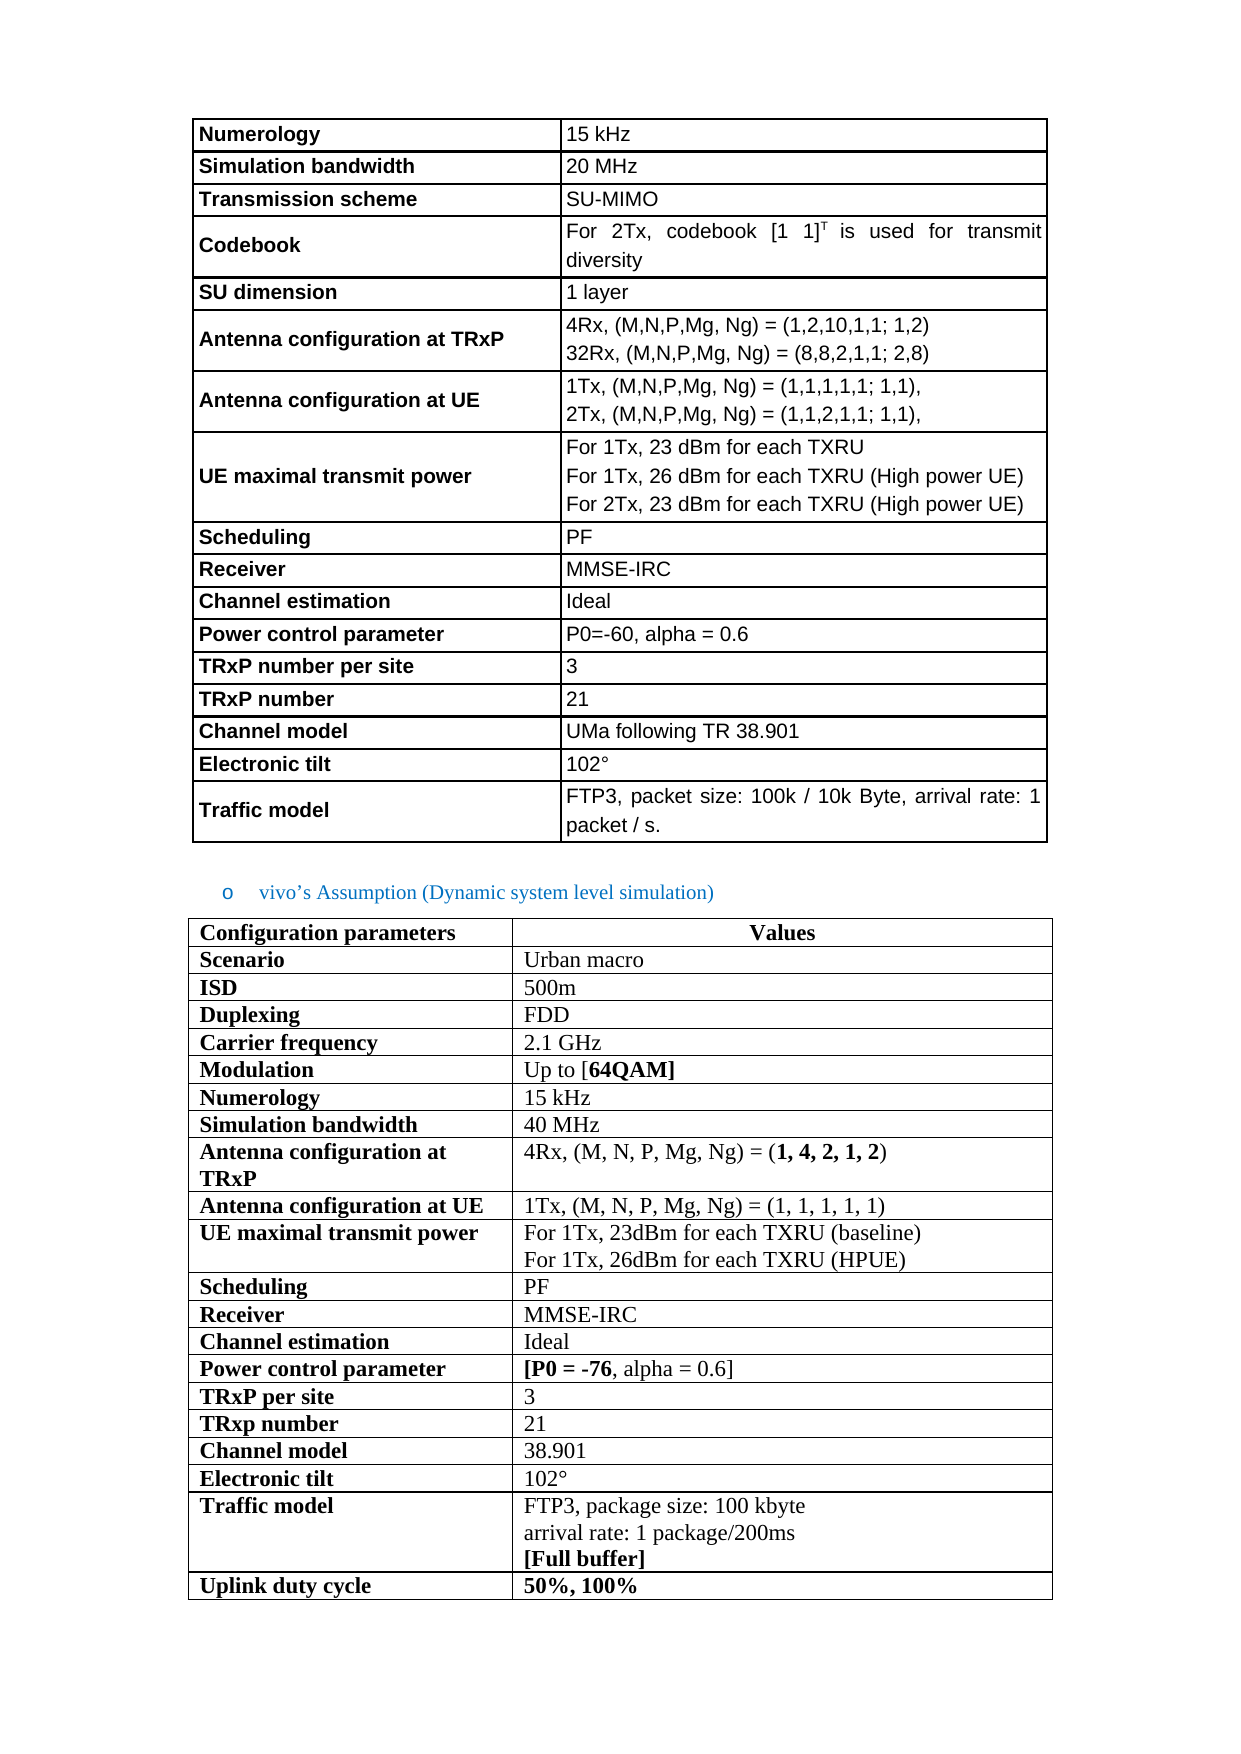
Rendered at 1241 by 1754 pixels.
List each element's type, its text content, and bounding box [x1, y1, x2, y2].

table_cell Power control parameter [189, 1355, 512, 1382]
table_cell UE maximal transmit power [189, 1220, 512, 1272]
table_cell Scheduling [194, 523, 560, 553]
table_cell 1Tx, (M,N,P,Mg, Ng) = (1,1,1,1,1; 1,1), 2Tx, (M,N,P,Mg, Ng) = (1,1,2,1,1; 1,1), [562, 372, 1046, 431]
table_cell Channel model [189, 1438, 512, 1464]
table_cell Channel estimation [194, 588, 560, 618]
table_cell Channel estimation [189, 1328, 512, 1354]
table_cell Simulation bandwidth [194, 153, 560, 183]
table_cell PF [513, 1273, 1052, 1299]
table_cell Antenna configuration at UE [194, 372, 560, 431]
table_cell Electronic tilt [189, 1465, 512, 1491]
table_cell Channel model [194, 718, 560, 748]
table_cell 102° [513, 1465, 1052, 1491]
table_cell TRxP number per site [194, 653, 560, 683]
table_cell 20 MHz [562, 153, 1046, 183]
table_cell UE maximal transmit power [194, 433, 560, 521]
table_cell 50%, 100% [513, 1573, 1052, 1599]
table_cell Simulation bandwidth [189, 1111, 512, 1137]
table_cell Ideal [562, 588, 1046, 618]
table_cell 4Rx, (M, N, P, Mg, Ng) = (1, 4, 2, 1, 2) [513, 1138, 1052, 1191]
table_cell Scenario [189, 947, 512, 973]
table_cell For 2Tx, codebook [1 1]T is used for transmit diversity [562, 217, 1046, 276]
table_cell Duplexing [189, 1001, 512, 1028]
table_cell Power control parameter [194, 620, 560, 651]
table_cell 15 kHz [513, 1084, 1052, 1110]
table_cell TRxP number [194, 685, 560, 715]
table_cell Up to [64QAM] [513, 1056, 1052, 1082]
table_cell Receiver [189, 1301, 512, 1327]
table_cell 2.1 GHz [513, 1029, 1052, 1055]
table_cell 3 [513, 1383, 1052, 1409]
table_cell Numerology [194, 120, 560, 150]
table_cell 500m [513, 974, 1052, 1000]
table_cell For 1Tx, 23dBm for each TXRU (baseline) For 1Tx, 26dBm for each TXRU (HPUE) [513, 1220, 1052, 1272]
table_cell Uplink duty cycle [189, 1573, 512, 1599]
table_cell 40 MHz [513, 1111, 1052, 1137]
table_cell PF [562, 523, 1046, 553]
table_cell FTP3, package size: 100 kbyte arrival rate: 1 package/200ms [Full buffer] [513, 1493, 1052, 1571]
table_cell Codebook [194, 217, 560, 276]
table_cell Electronic tilt [194, 750, 560, 780]
table_header Configuration parameters [189, 919, 512, 946]
table_cell Transmission scheme [194, 185, 560, 215]
table_cell SU-MIMO [562, 185, 1046, 215]
table_cell FDD [513, 1001, 1052, 1028]
table_cell MMSE-IRC [562, 555, 1046, 586]
list vivo’s Assumption (Dynamic system level simulation) [221, 880, 1122, 906]
table_cell 3 [562, 653, 1046, 683]
table_cell Numerology [189, 1084, 512, 1110]
table_cell Scheduling [189, 1273, 512, 1299]
table_cell For 1Tx, 23 dBm for each TXRU For 1Tx, 26 dBm for each TXRU (High power UE) For 2Tx, 23 dBm for each TXRU (High power UE) [562, 433, 1046, 521]
table_cell 1 layer [562, 279, 1046, 309]
table_cell Urban macro [513, 947, 1052, 973]
table_cell 4Rx, (M,N,P,Mg, Ng) = (1,2,10,1,1; 1,2) 32Rx, (M,N,P,Mg, Ng) = (8,8,2,1,1; 2,8) [562, 311, 1046, 370]
table_cell SU dimension [194, 279, 560, 309]
table_cell 15 kHz [562, 120, 1046, 150]
table_cell 21 [513, 1410, 1052, 1437]
table_cell 38.901 [513, 1438, 1052, 1464]
table_cell Receiver [194, 555, 560, 586]
table_cell TRxp number [189, 1410, 512, 1437]
table_cell TRxP per site [189, 1383, 512, 1409]
table_cell Antenna configuration at TRxP [194, 311, 560, 370]
table_cell Traffic model [189, 1493, 512, 1571]
table_cell [P0 = -76, alpha = 0.6] [513, 1355, 1052, 1382]
table_cell P0=-60, alpha = 0.6 [562, 620, 1046, 651]
table_cell Traffic model [194, 782, 560, 841]
table_cell 21 [562, 685, 1046, 715]
table_cell Antenna configuration at TRxP [189, 1138, 512, 1191]
table_cell ISD [189, 974, 512, 1000]
table_cell 102° [562, 750, 1046, 780]
table_cell 1Tx, (M, N, P, Mg, Ng) = (1, 1, 1, 1, 1) [513, 1192, 1052, 1218]
table_header Values [513, 919, 1052, 946]
table_cell FTP3, packet size: 100k / 10k Byte, arrival rate: 1 packet / s. [562, 782, 1046, 841]
table_cell Carrier frequency [189, 1029, 512, 1055]
table_cell Antenna configuration at UE [189, 1192, 512, 1218]
table_cell MMSE-IRC [513, 1301, 1052, 1327]
table_cell Ideal [513, 1328, 1052, 1354]
table_cell UMa following TR 38.901 [562, 718, 1046, 748]
table_cell Modulation [189, 1056, 512, 1082]
